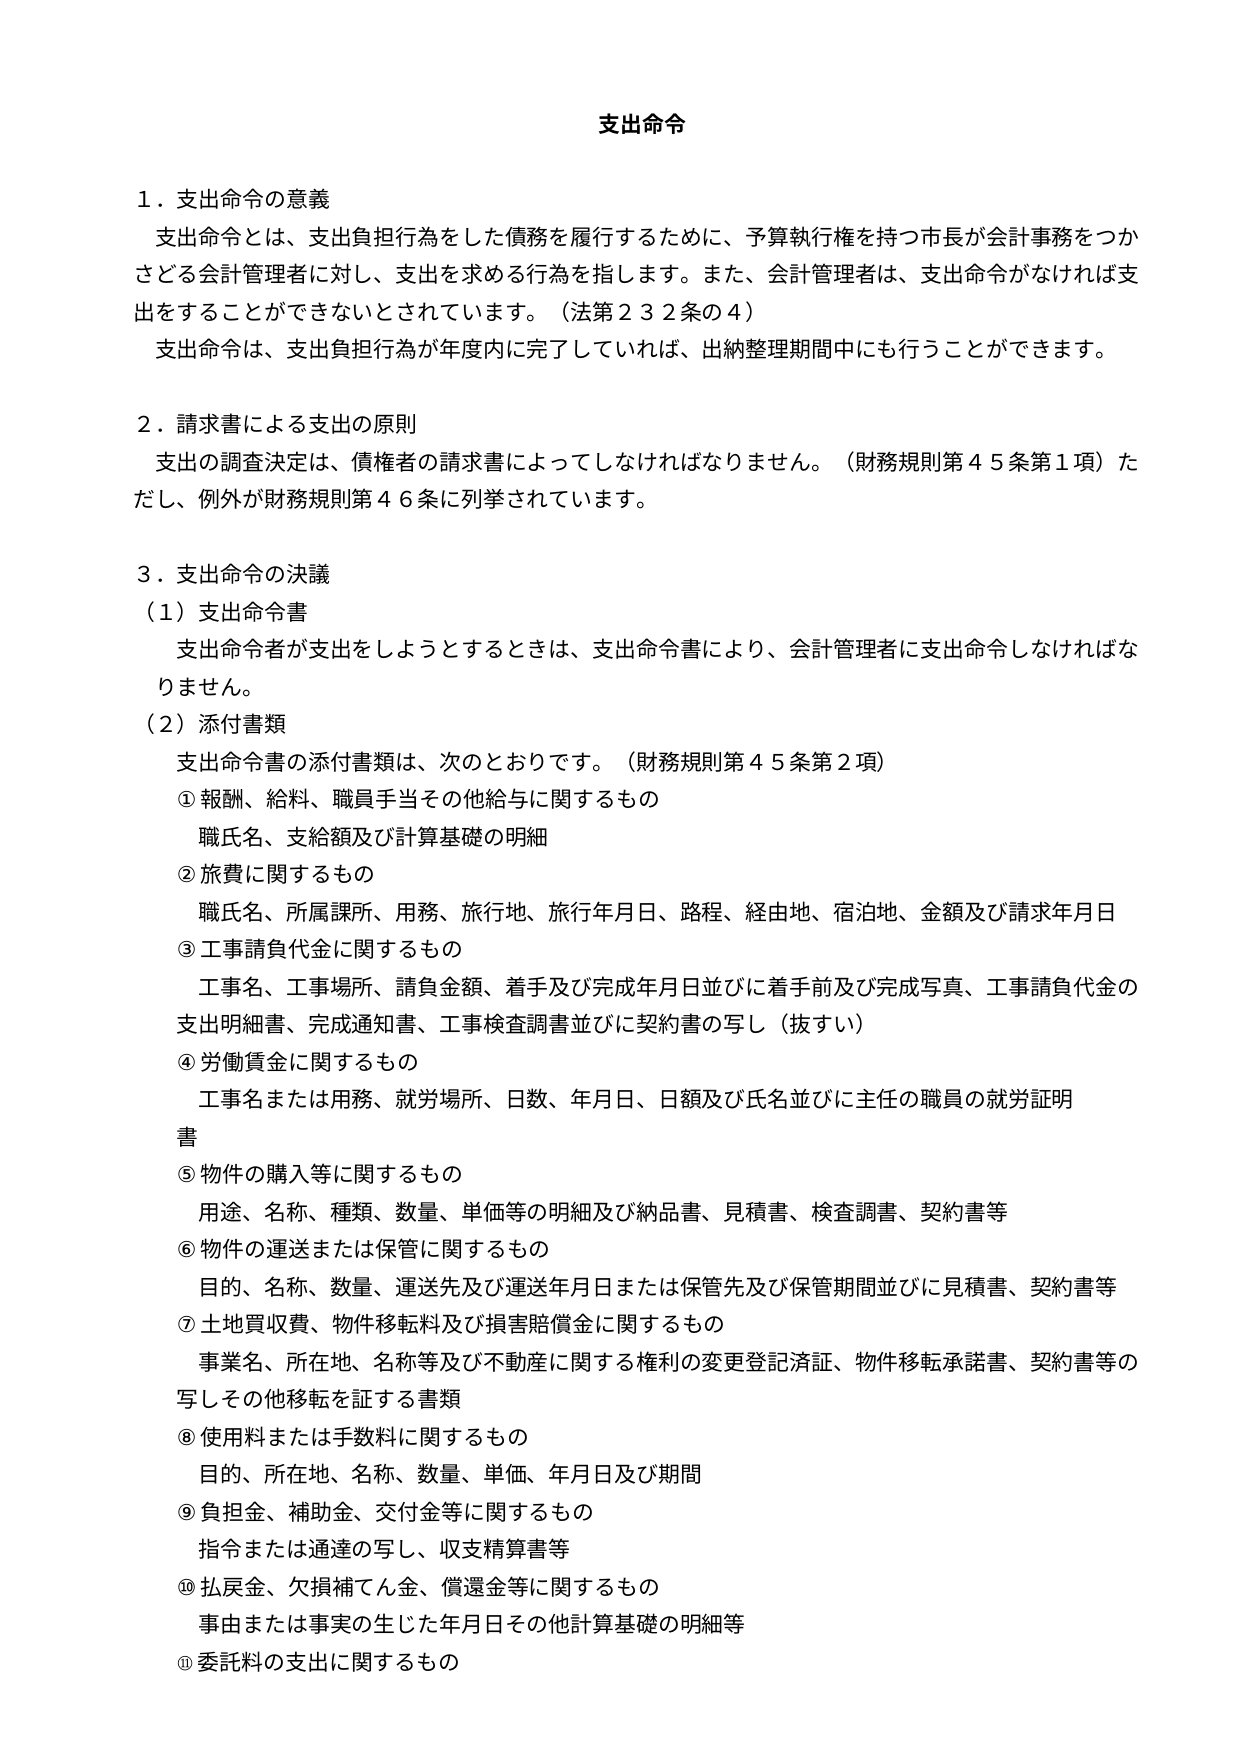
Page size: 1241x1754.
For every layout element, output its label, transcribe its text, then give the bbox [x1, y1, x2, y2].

text 支出命令 [133, 104, 1152, 142]
text 工事名または用務、就労場所、日数、年月日、日額及び氏名並びに主任の職員の就労証明 [133, 1079, 1152, 1117]
text 支出命令は、支出負担行為が年度内に完了していれば、出納整理期間中にも行うことができます。 [133, 329, 1152, 367]
text １．支出命令の意義 [133, 179, 1152, 217]
text ⑧使用料または手数料に関するもの [133, 1417, 1152, 1454]
text ⑤物件の購入等に関するもの [133, 1154, 1152, 1192]
text 支出の調査決定は、債権者の請求書によってしなければなりません。（財務規則第４５条第１項）ただし、例外が財務規則第４６条に列挙されています。 [133, 442, 1152, 517]
text 事業名、所在地、名称等及び不動産に関する権利の変更登記済証、物件移転承諾書、契約書等の写しその他移転を証する書類 [177, 1342, 1152, 1417]
text 用途、名称、種類、数量、単価等の明細及び納品書、見積書、検査調書、契約書等 [155, 1192, 1152, 1229]
text ⑨負担金、補助金、交付金等に関するもの [133, 1492, 1152, 1529]
text 職氏名、支給額及び計算基礎の明細 [133, 817, 1152, 854]
text ⑩払戻金、欠損補てん金、償還金等に関するもの [133, 1567, 1152, 1604]
text ２．請求書による支出の原則 [133, 404, 1152, 442]
text ⑥物件の運送または保管に関するもの [133, 1229, 1152, 1267]
text 書 [133, 1117, 1152, 1154]
text ④労働賃金に関するもの [133, 1042, 1152, 1079]
text ３．支出命令の決議 [133, 554, 1152, 592]
text 職氏名、所属課所、用務、旅行地、旅行年月日、路程、経由地、宿泊地、金額及び請求年月日 [177, 892, 1152, 929]
text 支出命令者が支出をしようとするときは、支出命令書により、会計管理者に支出命令しなければなりません。 [155, 629, 1152, 704]
text 工事名、工事場所、請負金額、着手及び完成年月日並びに着手前及び完成写真、工事請負代金の支出明細書、完成通知書、工事検査調書並びに契約書の写し（抜すい） [177, 967, 1152, 1042]
text 支出命令とは、支出負担行為をした債務を履行するために、予算執行権を持つ市長が会計事務をつかさどる会計管理者に対し、支出を求める行為を指します。また、会計管理者は、支出命令がなければ支出をすることができないとされています。（法第２３２条の４） [133, 217, 1152, 329]
text 支出命令書の添付書類は、次のとおりです。（財務規則第４５条第２項） [133, 742, 1152, 779]
text ①報酬、給料、職員手当その他給与に関するもの [133, 779, 1152, 817]
text 指令または通達の写し、収支精算書等 [155, 1529, 1152, 1567]
text ⑦土地買収費、物件移転料及び損害賠償金に関するもの [133, 1304, 1152, 1342]
text （２）添付書類 [133, 704, 1152, 742]
text ③工事請負代金に関するもの [133, 929, 1152, 967]
text ⑪委託料の支出に関するもの [133, 1642, 1152, 1679]
text 事由または事実の生じた年月日その他計算基礎の明細等 [155, 1604, 1152, 1642]
text 目的、名称、数量、運送先及び運送年月日または保管先及び保管期間並びに見積書、契約書等 [177, 1267, 1152, 1304]
text （１）支出命令書 [133, 592, 1152, 629]
text ②旅費に関するもの [133, 854, 1152, 892]
text 目的、所在地、名称、数量、単価、年月日及び期間 [155, 1454, 1152, 1492]
